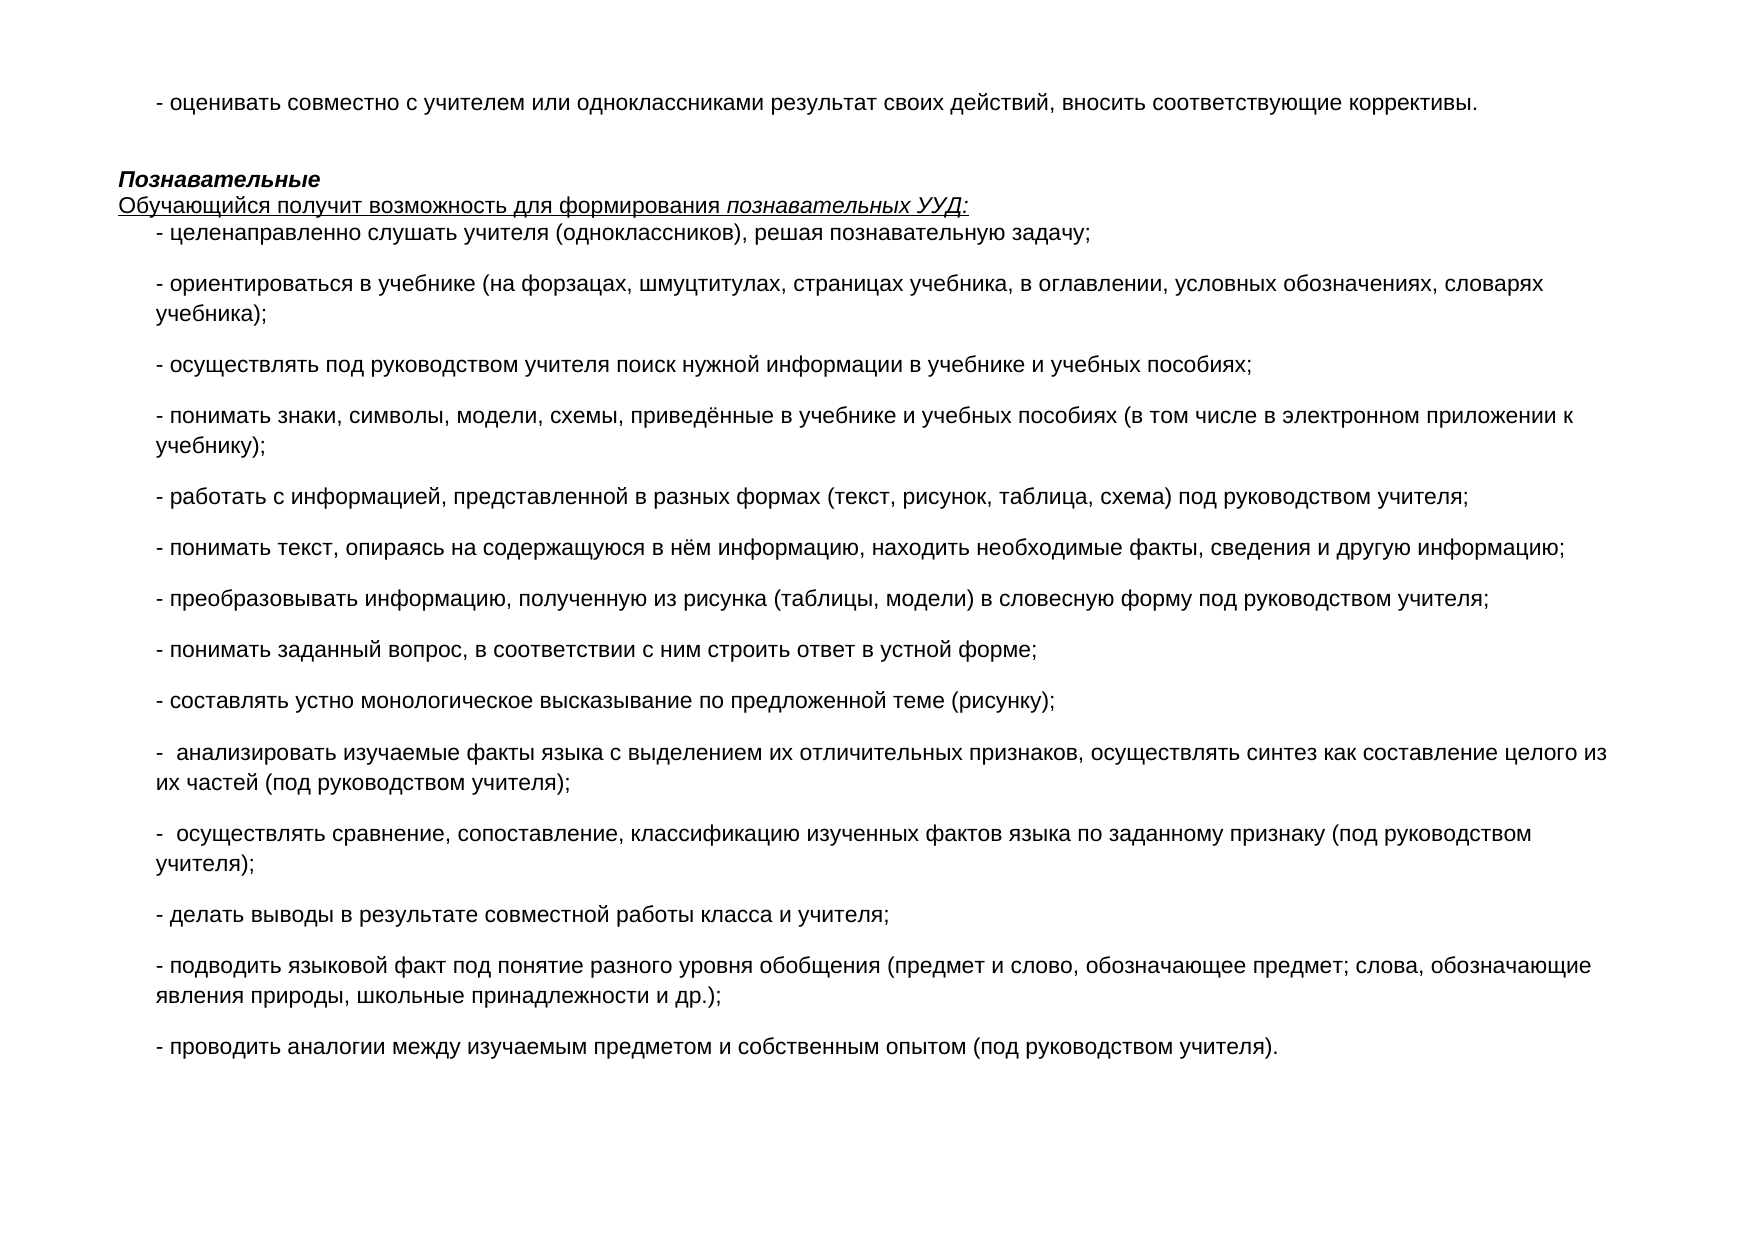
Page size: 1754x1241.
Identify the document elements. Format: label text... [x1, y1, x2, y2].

text - понимать знаки, символы, модели, схемы, приведённые в учебнике и учебных пособиях (в том числе в электронном приложении к учебнику); [156, 402, 1636, 458]
text - работать с информацией, представленной в разных формах (текст, рисунок, таблица, схема) под руководством учителя; [156, 483, 1636, 509]
text - осуществлять под руководством учителя поиск нужной информации в учебнике и учебных пособиях; [156, 351, 1636, 377]
text - проводить аналогии между изучаемым предметом и собственным опытом (под руководством учителя). [156, 1033, 1636, 1059]
text - понимать заданный вопрос, в соответствии с ним строить ответ в устной форме; [156, 636, 1636, 663]
text - целенаправленно слушать учителя (одноклассников), решая познавательную задачу; [156, 219, 1636, 245]
text - подводить языковой факт под понятие разного уровня обобщения (предмет и слово, обозначающее предмет; слова, обозначающие явления природы, школьные принадлежности и др.); [156, 952, 1636, 1008]
text - преобразовывать информацию, полученную из рисунка (таблицы, модели) в словесную форму под руководством учителя; [156, 585, 1636, 612]
text - составлять устно монологическое высказывание по предложенной теме (рисунку); [156, 687, 1636, 714]
text - делать выводы в результате совместной работы класса и учителя; [156, 901, 1636, 927]
text Познавательные Обучающийся получит возможность для формирования познавательных УУД: [118, 166, 1636, 219]
text - оценивать совместно с учителем или одноклассниками результат своих действий, вносить соответствующие коррективы. [156, 88, 1636, 115]
text - осуществлять сравнение, сопоставление, классификацию изученных фактов языка по заданному признаку (под руководством учителя); [156, 820, 1636, 876]
text - понимать текст, опираясь на содержащуюся в нём информацию, находить необходимые факты, сведения и другую информацию; [156, 534, 1636, 561]
text - ориентироваться в учебнике (на форзацах, шмуцтитулах, страницах учебника, в оглавлении, условных обозначениях, словарях учебника); [156, 270, 1636, 326]
text - анализировать изучаемые факты языка с выделением их отличительных признаков, осуществлять синтез как составление целого из их частей (под руководством учителя); [156, 738, 1636, 795]
